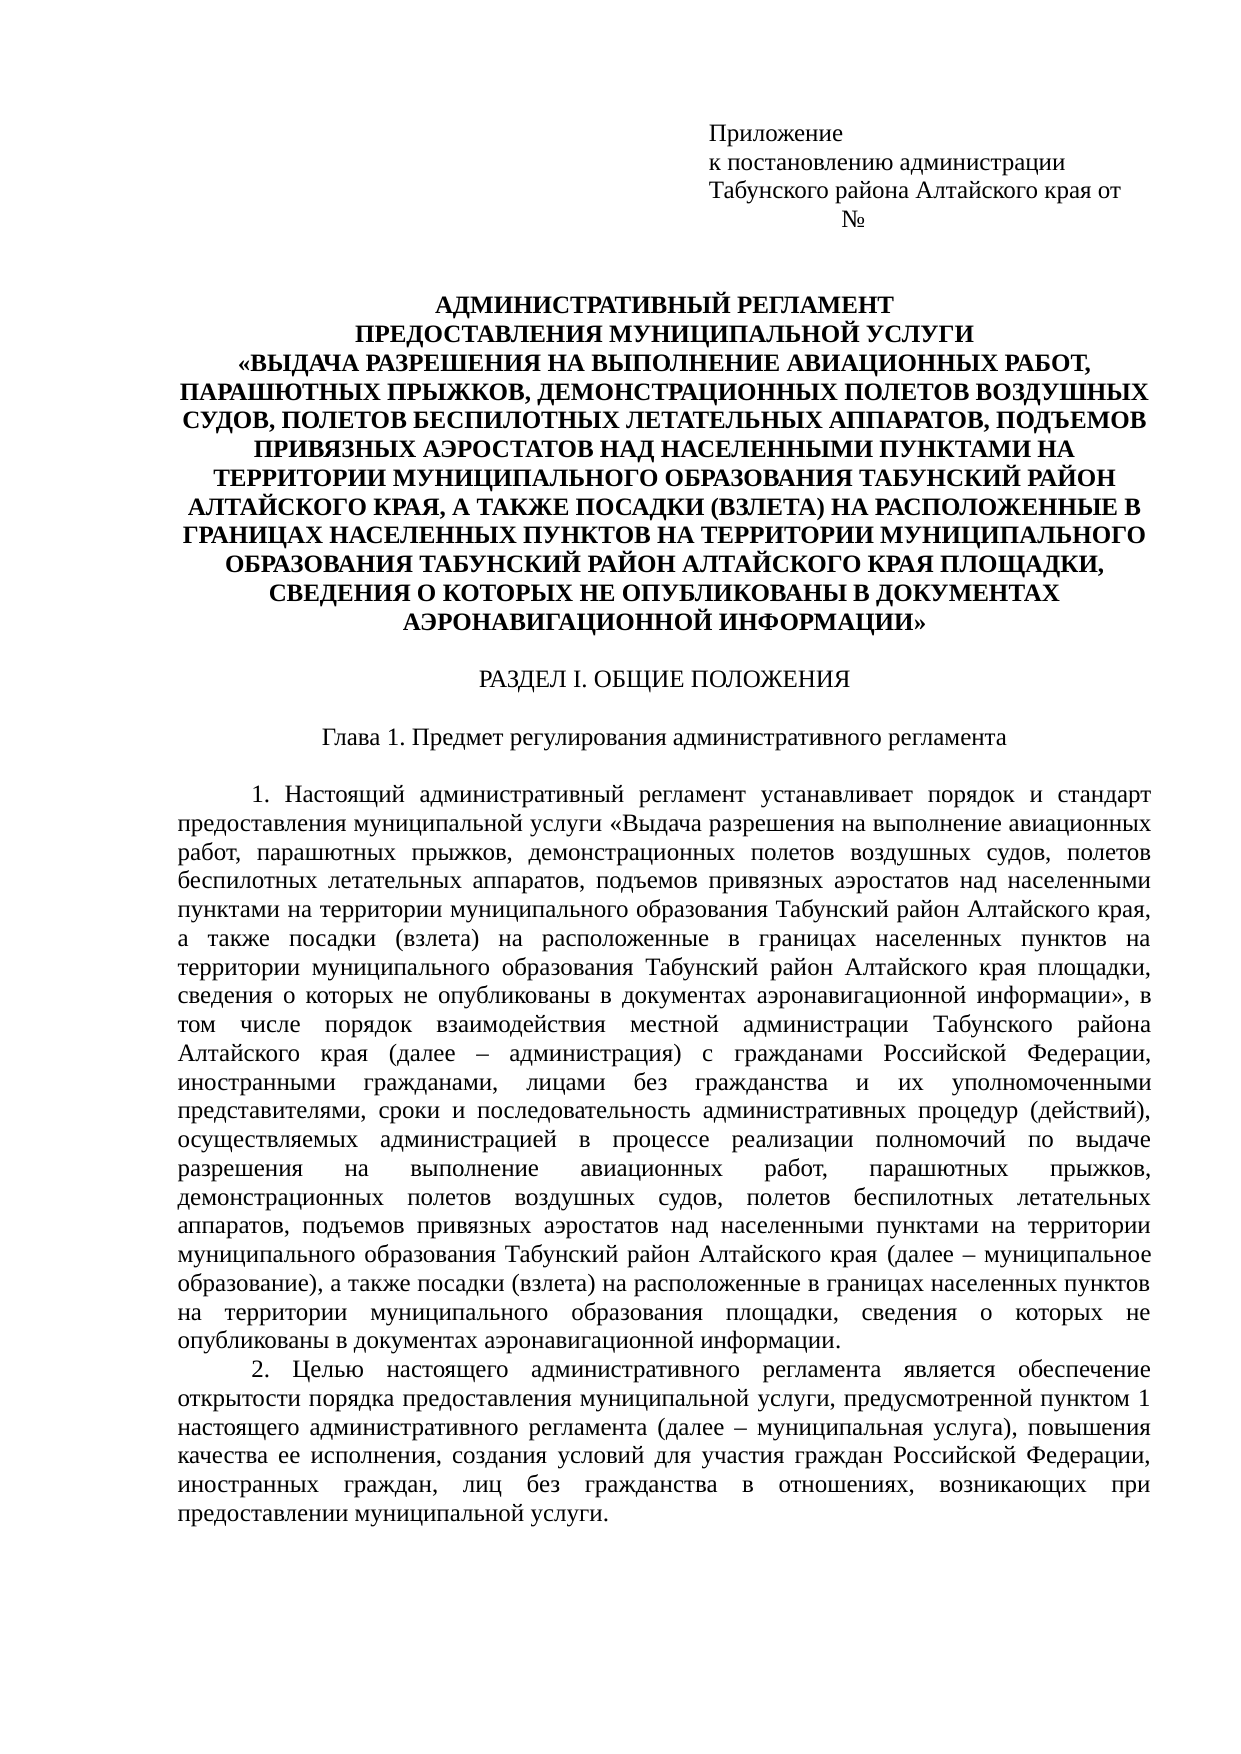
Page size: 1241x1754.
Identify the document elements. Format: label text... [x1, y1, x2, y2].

text Приложение к постановлению администрации [709, 118, 1152, 176]
text РАЗДЕЛ I. ОБЩИЕ ПОЛОЖЕНИЯ [177, 664, 1152, 693]
text 2. Целью настоящего административного регламента является обеспечение открытости порядка предоставления муниципальной услуги, предусмотренной пунктом 1 настоящего административного регламента (далее – муниципальная услуга), повышения качества ее исполнения, создания условий для участия граждан Российской Федерации, иностранных граждан, лиц без гражданства в отношениях, возникающих при предоставлении муниципальной услуги. [177, 1354, 1152, 1527]
text «ВЫДАЧА РАЗРЕШЕНИЯ НА ВЫПОЛНЕНИЕ АВИАЦИОННЫХ РАБОТ, ПАРАШЮТНЫХ ПРЫЖКОВ, ДЕМОНСТРАЦИОННЫХ ПОЛЕТОВ ВОЗДУШНЫХ СУДОВ, ПОЛЕТОВ БЕСПИЛОТНЫХ ЛЕТАТЕЛЬНЫХ АППАРАТОВ, ПОДЪЕМОВ ПРИВЯЗНЫХ АЭРОСТАТОВ НАД НАСЕЛЕННЫМИ ПУНКТАМИ НА ТЕРРИТОРИИ МУНИЦИПАЛЬНОГО ОБРАЗОВАНИЯ ТАБУНСКИЙ РАЙОН АЛТАЙСКОГО КРАЯ, А ТАКЖЕ ПОСАДКИ (ВЗЛЕТА) НА РАСПОЛОЖЕННЫЕ В ГРАНИЦАХ НАСЕЛЕННЫХ ПУНКТОВ НА ТЕРРИТОРИИ МУНИЦИПАЛЬНОГО ОБРАЗОВАНИЯ ТАБУНСКИЙ РАЙОН АЛТАЙСКОГО КРАЯ ПЛОЩАДКИ, СВЕДЕНИЯ О КОТОРЫХ НЕ ОПУБЛИКОВАНЫ В ДОКУМЕНТАХ АЭРОНАВИГАЦИОННОЙ ИНФОРМАЦИИ» [177, 348, 1152, 636]
text АДМИНИСТРАТИВНЫЙ РЕГЛАМЕНТ [177, 291, 1152, 319]
text Глава 1. Предмет регулирования административного регламента [177, 722, 1152, 751]
text 1. Настоящий административный регламент устанавливает порядок и стандарт предоставления муниципальной услуги «Выдача разрешения на выполнение авиационных работ, парашютных прыжков, демонстрационных полетов воздушных судов, полетов беспилотных летательных аппаратов, подъемов привязных аэростатов над населенными пунктами на территории муниципального образования Табунский район Алтайского края, а также посадки (взлета) на расположенные в границах населенных пунктов на территории муниципального образования Табунский район Алтайского края площадки, сведения о которых не опубликованы в документах аэронавигационной информации», в том числе порядок взаимодействия местной администрации Табунского района Алтайского края (далее – администрация) с гражданами Российской Федерации, иностранными гражданами, лицами без гражданства и их уполномоченными представителями, сроки и последовательность административных процедур (действий), осуществляемых администрацией в процессе реализации полномочий по выдаче разрешения на выполнение авиационных работ, парашютных прыжков, демонстрационных полетов воздушных судов, полетов беспилотных летательных аппаратов, подъемов привязных аэростатов над населенными пунктами на территории муниципального образования Табунский район Алтайского края (далее – муниципальное образование), а также посадки (взлета) на расположенные в границах населенных пунктов на территории муниципального образования площадки, сведения о которых не опубликованы в документах аэронавигационной информации. [177, 779, 1152, 1354]
text ПРЕДОСТАВЛЕНИЯ МУНИЦИПАЛЬНОЙ УСЛУГИ [177, 319, 1152, 348]
text Табунского района Алтайского края от № [709, 176, 1152, 233]
